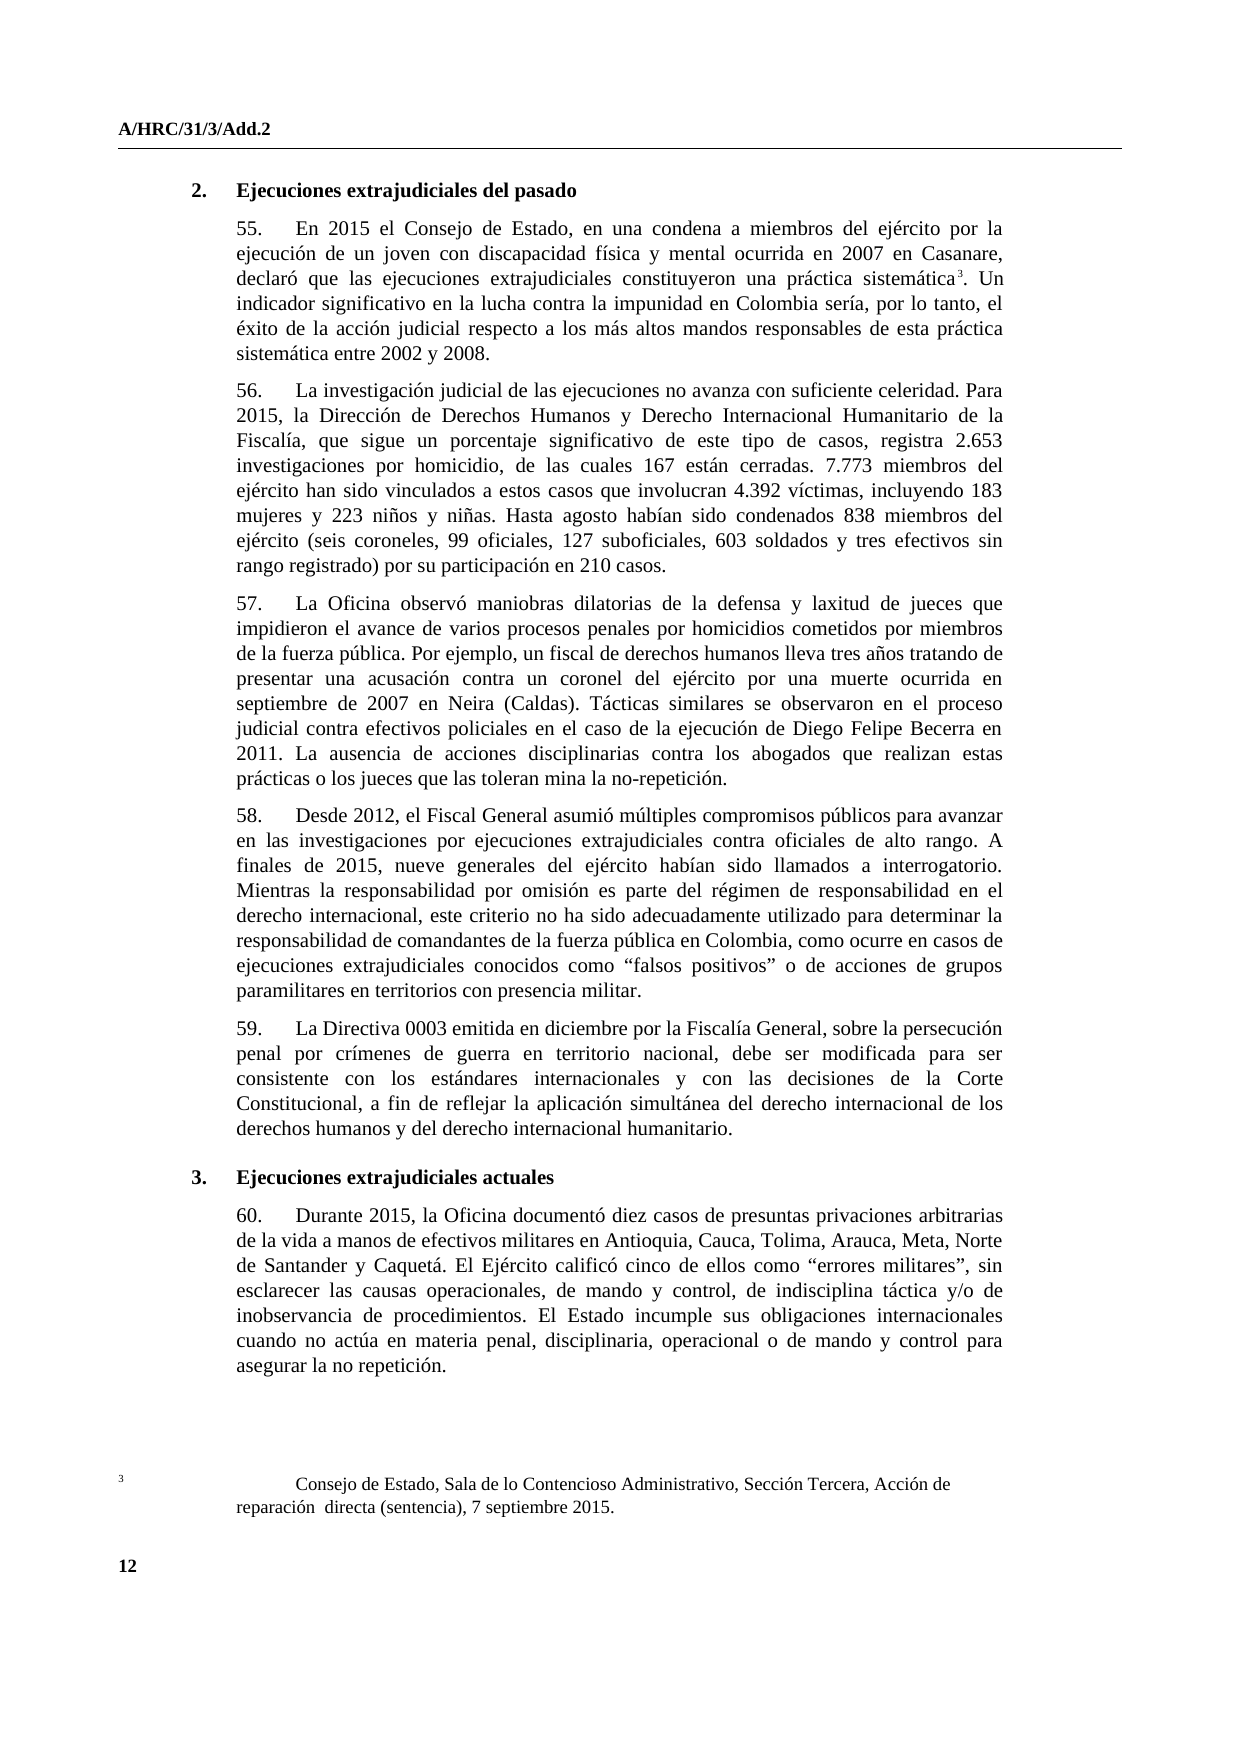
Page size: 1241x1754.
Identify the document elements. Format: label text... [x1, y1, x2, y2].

text 55. En 2015 el Consejo de Estado, en una condena a miembros del ejército por la ejecución de un joven con discapacidad física y mental ocurrida en 2007 en Casanare, declaró que las ejecuciones extrajudiciales constituyeron una práctica sistemática. Un indicador significativo en la lucha contra la impunidad en Colombia sería, por lo tanto, el éxito de la acción judicial respecto a los más altos mandos responsables de esta práctica sistemática entre 2002 y 2008. [236, 215, 1004, 365]
text 58. Desde 2012, el Fiscal General asumió múltiples compromisos públicos para avanzar en las investigaciones por ejecuciones extrajudiciales contra oficiales de alto rango. A finales de 2015, nueve generales del ejército habían sido llamados a interrogatorio. Mientras la responsabilidad por omisión es parte del régimen de responsabilidad en el derecho internacional, este criterio no ha sido adecuadamente utilizado para determinar la responsabilidad de comandantes de la fuerza pública en Colombia, como ocurre en casos de ejecuciones extrajudiciales conocidos como “falsos positivos” o de acciones de grupos paramilitares en territorios con presencia militar. [236, 802, 1004, 1002]
text 56. La investigación judicial de las ejecuciones no avanza con suficiente celeridad. Para 2015, la Dirección de Derechos Humanos y Derecho Internacional Humanitario de la Fiscalía, que sigue un porcentaje significativo de este tipo de casos, registra 2.653 investigaciones por homicidio, de las cuales 167 están cerradas. 7.773 miembros del ejército han sido vinculados a estos casos que involucran 4.392 víctimas, incluyendo 183 mujeres y 223 niños y niñas. Hasta agosto habían sido condenados 838 miembros del ejército (seis coroneles, 99 oficiales, 127 suboficiales, 603 soldados y tres efectivos sin rango registrado) por su participación en 210 casos. [236, 377, 1004, 577]
text 59. La Directiva 0003 emitida en diciembre por la Fiscalía General, sobre la persecución penal por crímenes de guerra en territorio nacional, debe ser modificada para ser consistente con los estándares internacionales y con las decisiones de la Corte Constitucional, a fin de reflejar la aplicación simultánea del derecho internacional de los derechos humanos y del derecho internacional humanitario. [236, 1015, 1004, 1140]
text 3. Ejecuciones extrajudiciales actuales [118, 1165, 1004, 1190]
text 2. Ejecuciones extrajudiciales del pasado [118, 177, 1004, 202]
text 60. Durante 2015, la Oficina documentó diez casos de presuntas privaciones arbitrarias de la vida a manos de efectivos militares en Antioquia, Cauca, Tolima, Arauca, Meta, Norte de Santander y Caquetá. El Ejército calificó cinco de ellos como “errores militares”, sin esclarecer las causas operacionales, de mando y control, de indisciplina táctica y/o de inobservancia de procedimientos. El Estado incumple sus obligaciones internacionales cuando no actúa en materia penal, disciplinaria, operacional o de mando y control para asegurar la no repetición. [236, 1202, 1004, 1377]
text 57. La Oficina observó maniobras dilatorias de la defensa y laxitud de jueces que impidieron el avance de varios procesos penales por homicidios cometidos por miembros de la fuerza pública. Por ejemplo, un fiscal de derechos humanos lleva tres años tratando de presentar una acusación contra un coronel del ejército por una muerte ocurrida en septiembre de 2007 en Neira (Caldas). Tácticas similares se observaron en el proceso judicial contra efectivos policiales en el caso de la ejecución de Diego Felipe Becerra en 2011. La ausencia de acciones disciplinarias contra los abogados que realizan estas prácticas o los jueces que las toleran mina la no-repetición. [236, 590, 1004, 790]
